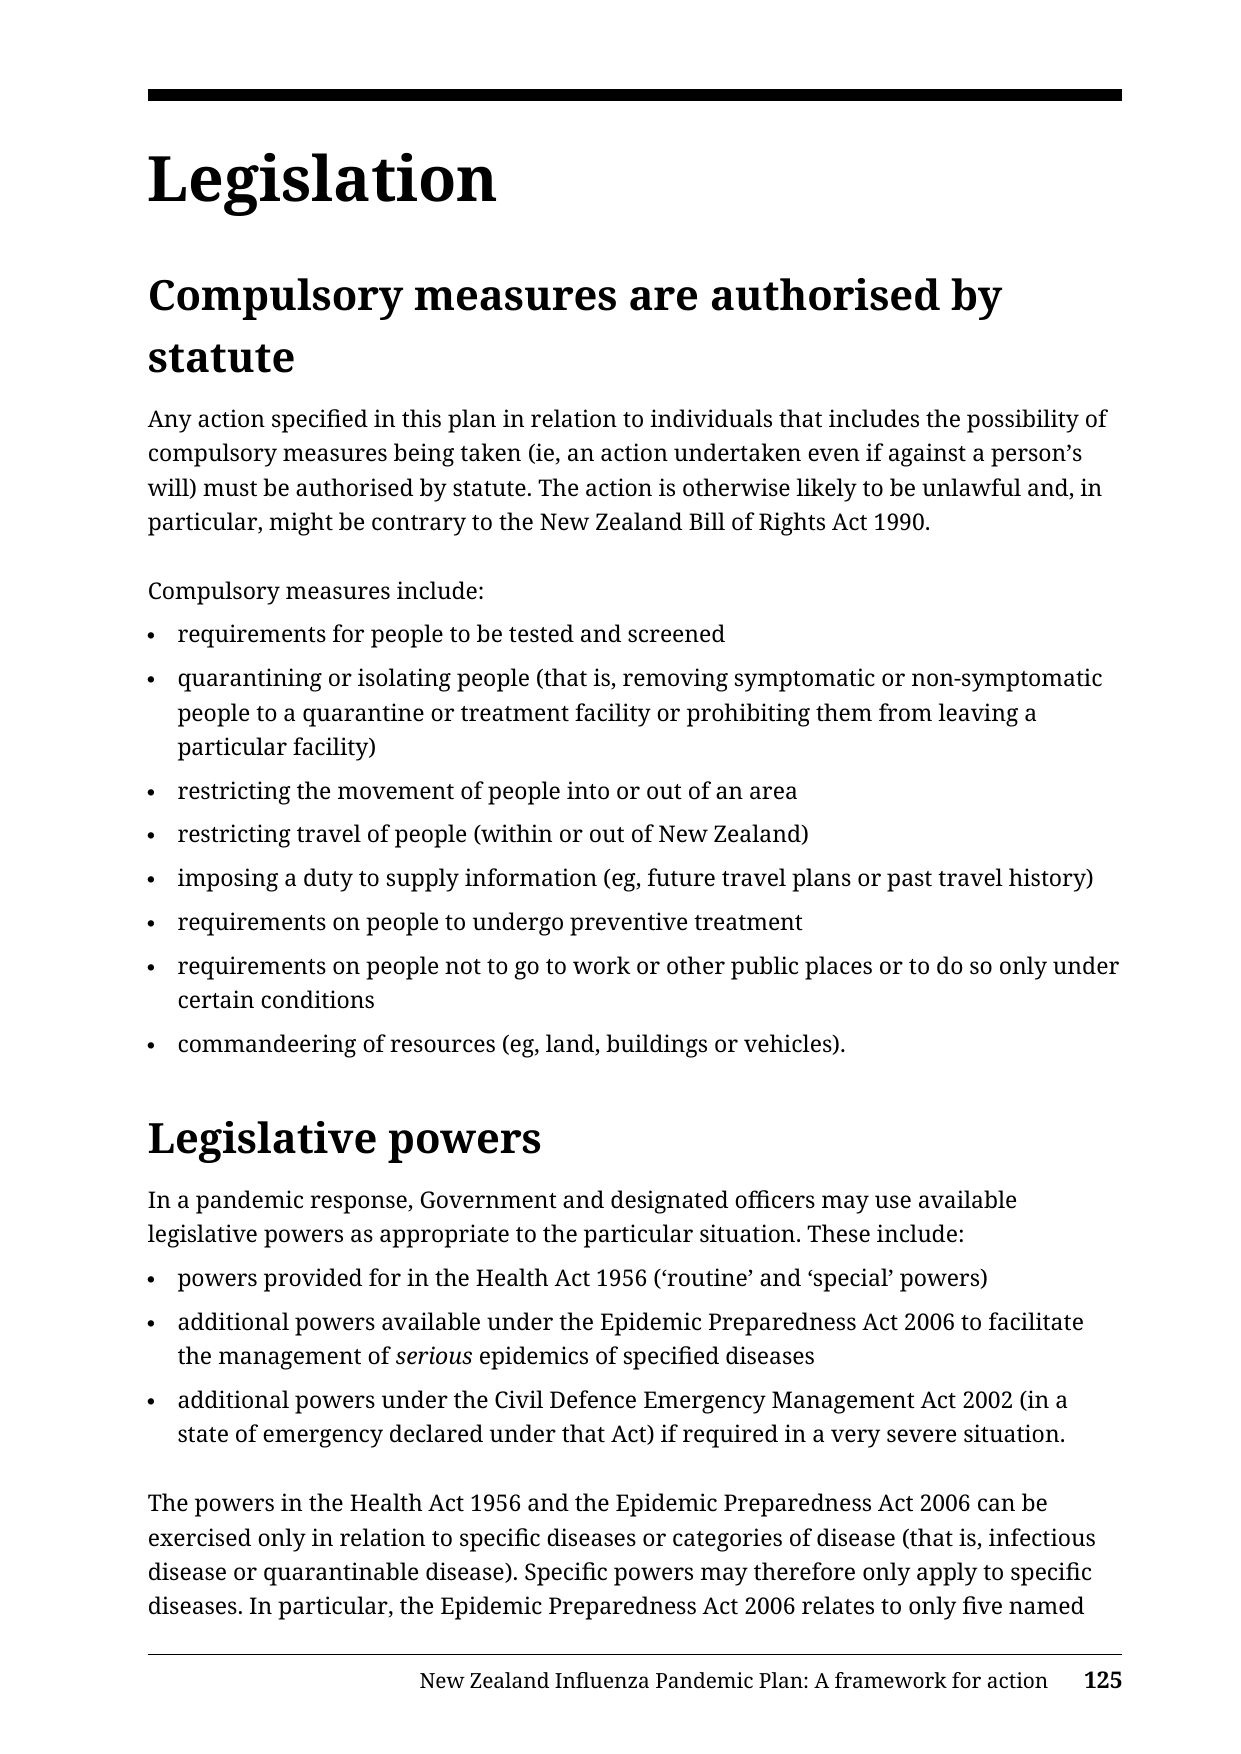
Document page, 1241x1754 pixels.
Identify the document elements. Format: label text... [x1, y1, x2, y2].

text imposing a duty to supply information (eg, future travel plans or past travel history) [148, 862, 1122, 893]
text quarantining or isolating people (that is, removing symptomatic or non-symptomatic people to a quarantine or treatment facility or prohibiting them from leaving a particular facility) [148, 662, 1122, 762]
text Compulsory measures include: [148, 575, 1122, 606]
subtitle Legislative powers [148, 1109, 1122, 1166]
text Any action specified in this plan in relation to individuals that includes the possibility of compulsory measures being taken (ie, an action undertaken even if against a person’s will) must be authorised by statute. The action is otherwise likely to be unlawful and, in particular, might be contrary to the New Zealand Bill of Rights Act 1990. [148, 403, 1122, 537]
text commandeering of resources (eg, land, buildings or vehicles). [148, 1028, 1122, 1059]
text powers provided for in the Health Act 1956 (‘routine’ and ‘special’ powers) [148, 1262, 1122, 1293]
text requirements on people not to go to work or other public places or to do so only under certain conditions [148, 950, 1122, 1015]
subtitle Compulsory measures are authorised by statute [148, 266, 1122, 385]
text additional powers under the Civil Defence Emergency Management Act 2002 (in a state of emergency declared under that Act) if required in a very severe situation. [148, 1384, 1122, 1449]
text additional powers available under the Epidemic Preparedness Act 2006 to facilitate the management of serious epidemics of specified diseases [148, 1306, 1122, 1371]
text requirements for people to be tested and screened [148, 618, 1122, 650]
subtitle Legislation [148, 101, 1122, 219]
text restricting the movement of people into or out of an area [148, 775, 1122, 806]
text restricting travel of people (within or out of New Zealand) [148, 818, 1122, 850]
text In a pandemic response, Government and designated officers may use available legislative powers as appropriate to the particular situation. These include: [148, 1184, 1122, 1249]
text requirements on people to undergo preventive treatment [148, 906, 1122, 937]
